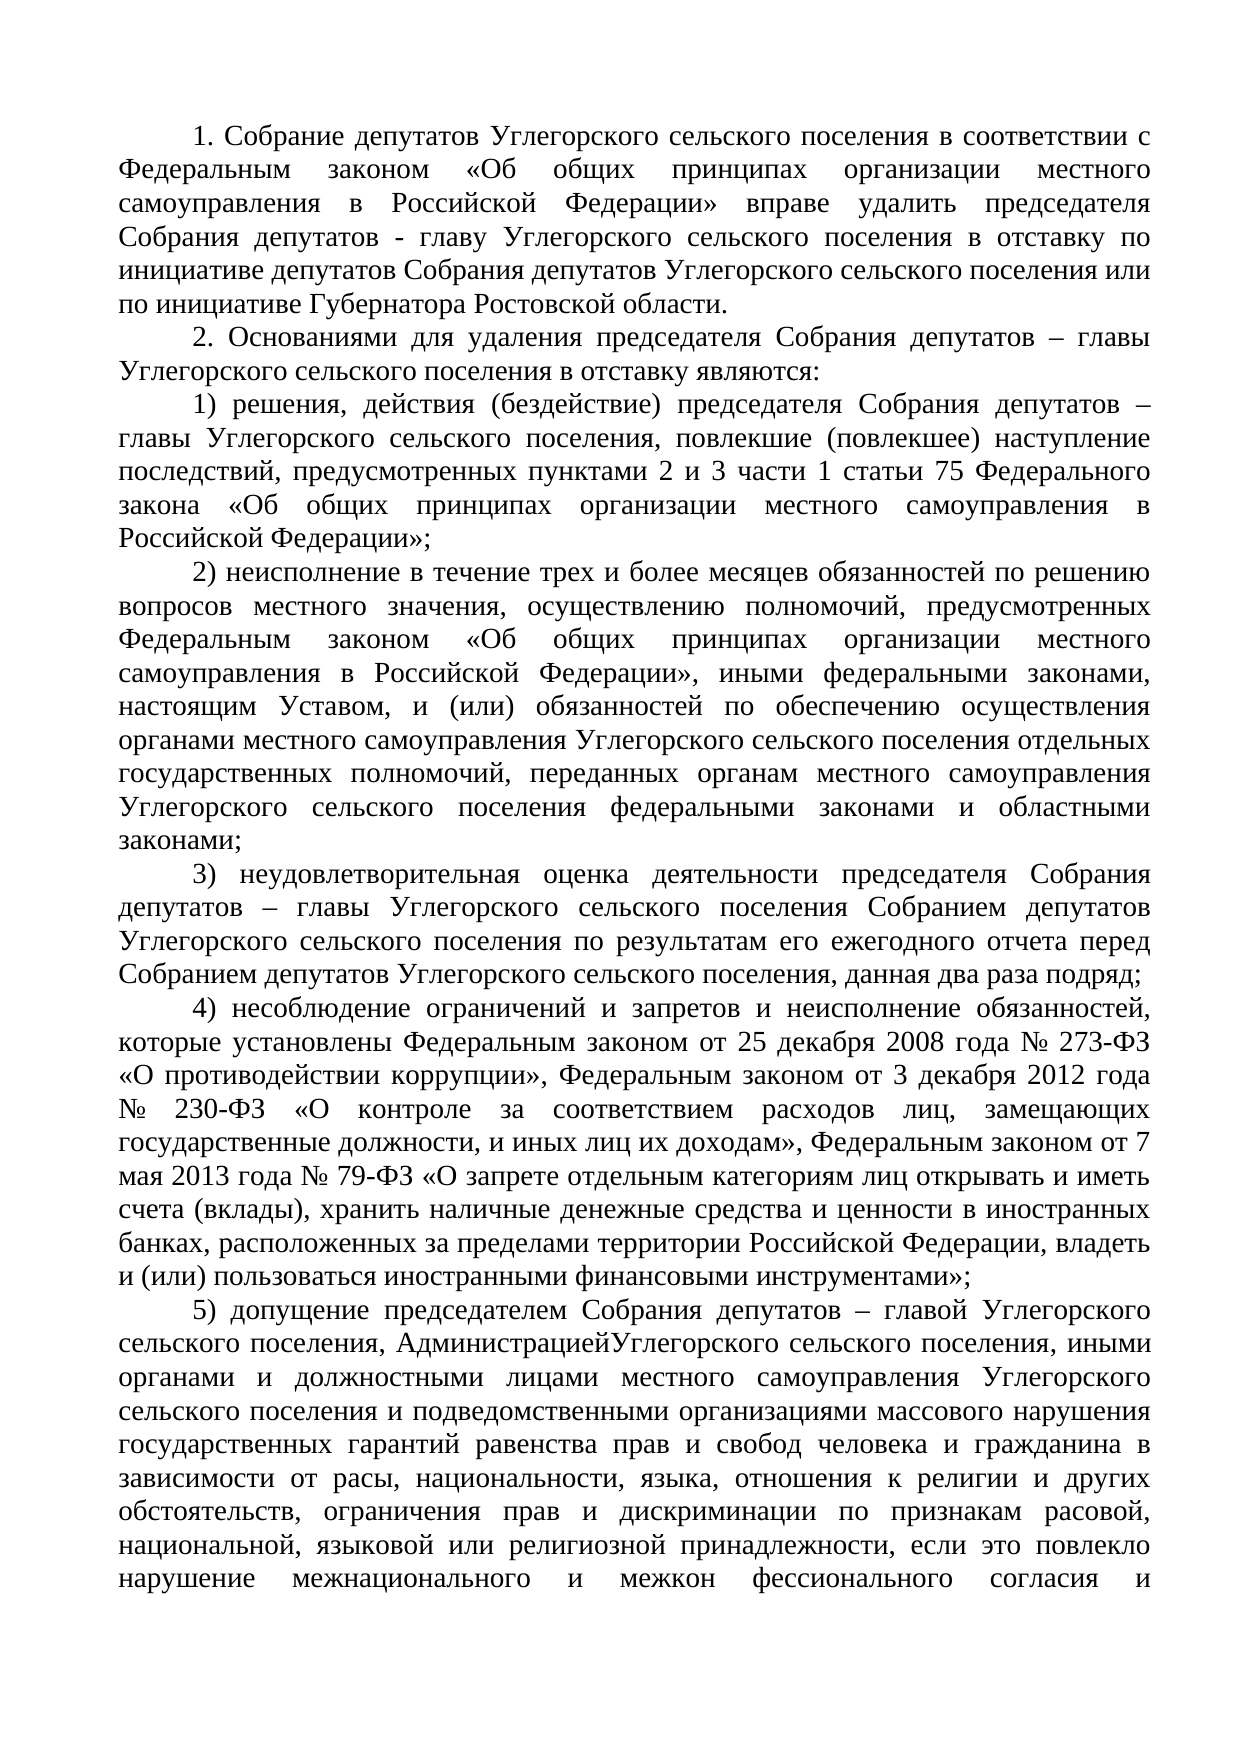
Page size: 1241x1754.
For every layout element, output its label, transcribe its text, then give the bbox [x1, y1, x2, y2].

text 1. Собрание депутатов Углегорского сельского поселения в соответствии с Федеральным законом «Об общих принципах организации местного самоуправления в Российской Федерации» вправе удалить председателя Собрания депутатов - главу Углегорского сельского поселения в отставку по инициативе депутатов Собрания депутатов Углегорского сельского поселения или по инициативе Губернатора Ростовской области. [118, 118, 1152, 319]
text 4) несоблюдение ограничений и запретов и неисполнение обязанностей, которые установлены Федеральным законом от 25 декабря 2008 года № 273-ФЗ «О противодействии коррупции», Федеральным законом от 3 декабря 2012 года № 230-ФЗ «О контроле за соответствием расходов лиц, замещающих государственные должности, и иных лиц их доходам», Федеральным законом от 7 мая 2013 года № 79-ФЗ «О запрете отдельным категориям лиц открывать и иметь счета (вклады), хранить наличные денежные средства и ценности в иностранных банках, расположенных за пределами территории Российской Федерации, владеть и (или) пользоваться иностранными финансовыми инструментами»; [118, 990, 1152, 1292]
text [118, 1292, 1152, 1594]
text 1) решения, действия (бездействие) председателя Собрания депутатов – главы Углегорского сельского поселения, повлекшие (повлекшее) наступление последствий, предусмотренных пунктами 2 и 3 части 1 статьи 75 Федерального закона «Об общих принципах организации местного самоуправления в Российской Федерации»; [118, 386, 1152, 554]
text 2. Основаниями для удаления председателя Собрания депутатов – главы Углегорского сельского поселения в отставку являются: [118, 319, 1152, 386]
text 2) неисполнение в течение трех и более месяцев обязанностей по решению вопросов местного значения, осуществлению полномочий, предусмотренных Федеральным законом «Об общих принципах организации местного самоуправления в Российской Федерации», иными федеральными законами, настоящим Уставом, и (или) обязанностей по обеспечению осуществления органами местного самоуправления Углегорского сельского поселения отдельных государственных полномочий, переданных органам местного самоуправления Углегорского сельского поселения федеральными законами и областными законами; [118, 554, 1152, 856]
text 3) неудовлетворительная оценка деятельности председателя Собрания депутатов – главы Углегорского сельского поселения Собранием депутатов Углегорского сельского поселения по результатам его ежегодного отчета перед Собранием депутатов Углегорского сельского поселения, данная два раза подряд; [118, 856, 1152, 990]
